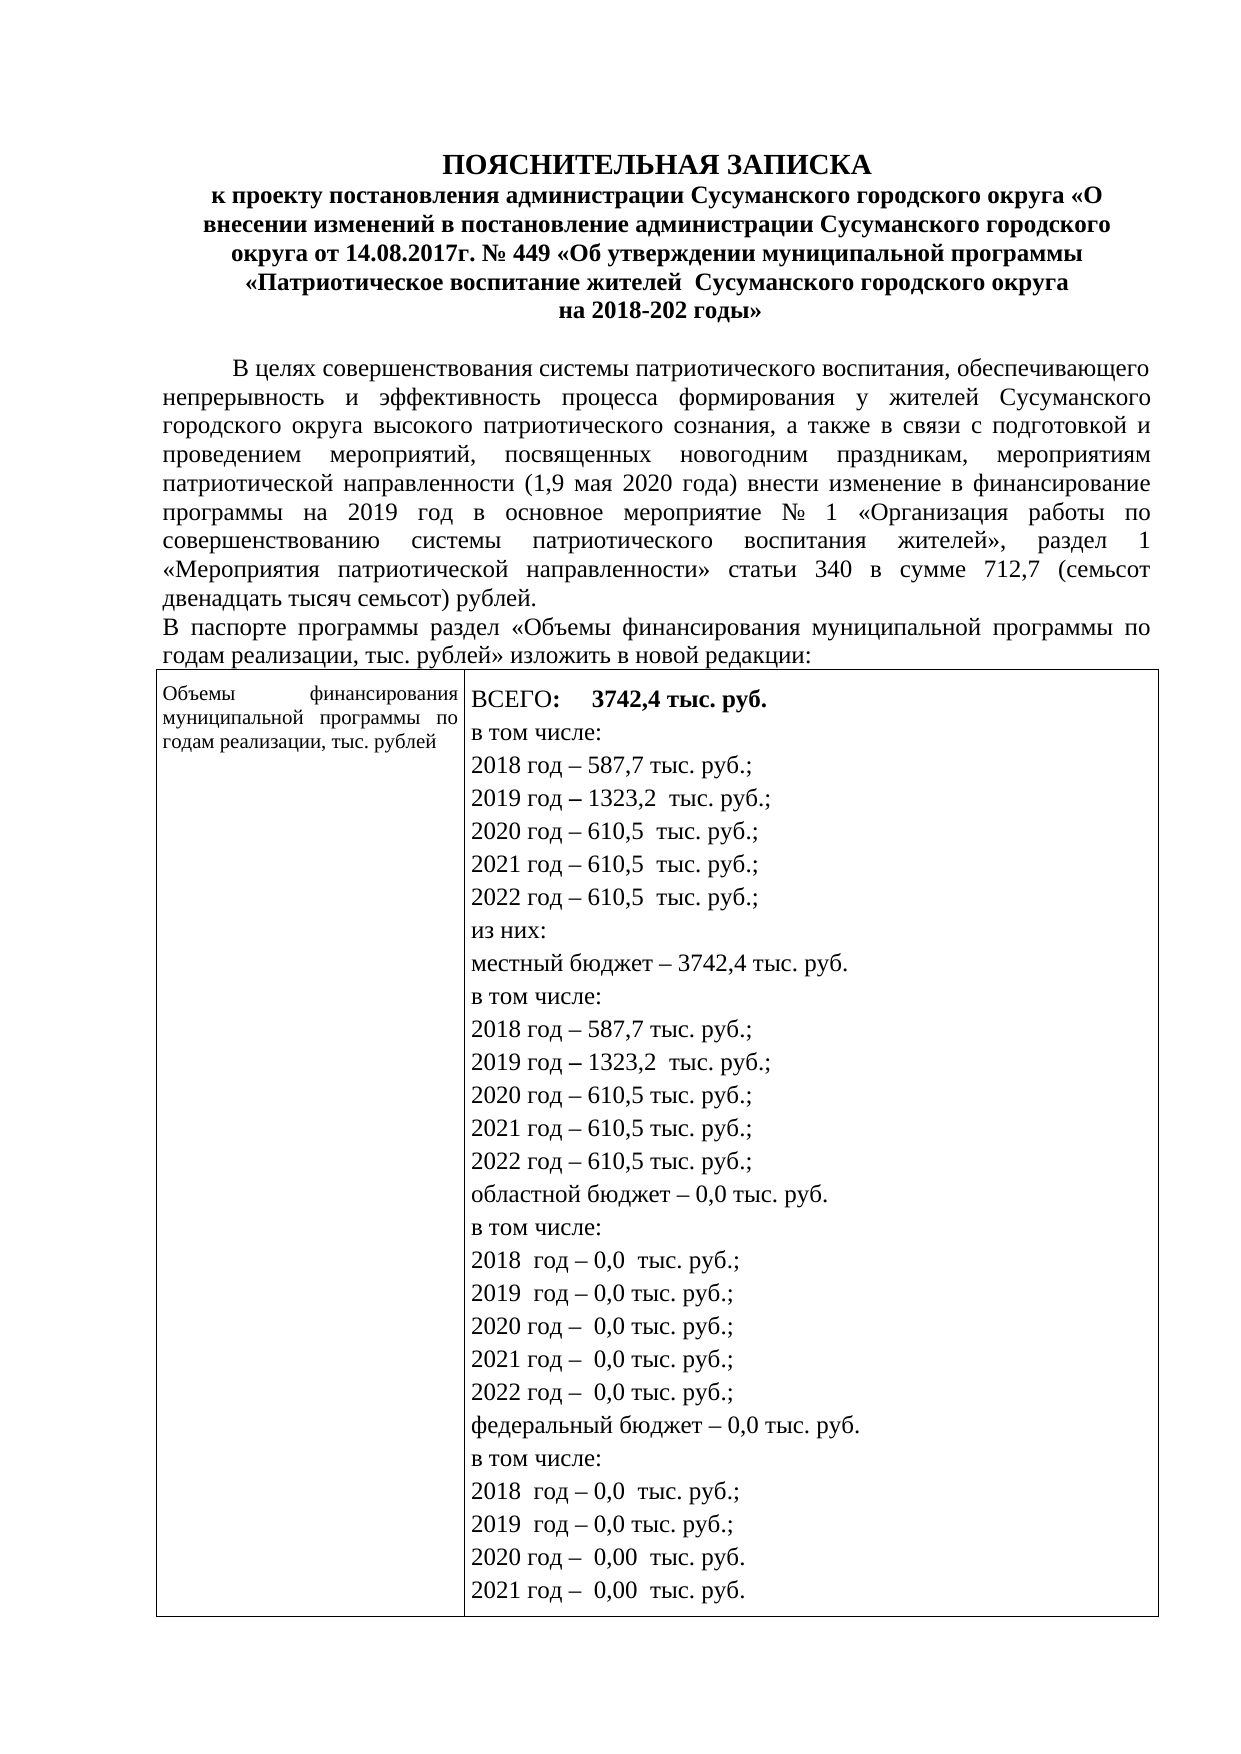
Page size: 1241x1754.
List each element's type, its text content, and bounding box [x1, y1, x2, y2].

title В паспорте программы раздел «Объемы финансирования муниципальной программы по годам реализации, тыс. рублей» изложить в новой редакции: [162, 612, 1152, 669]
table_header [157, 670, 464, 1616]
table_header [465, 670, 1158, 1616]
title к проекту постановления администрации Сусуманского городского округа «О внесении изменений в постановление администрации Сусуманского городского округа от 14.08.2017г. № 449 «Об утверждении муниципальной программы «Патриотическое воспитание жителей Сусуманского городского округа [162, 180, 1152, 295]
title В целях совершенствования системы патриотического воспитания, обеспечивающего непрерывность и эффективность процесса формирования у жителей Сусуманского городского округа высокого патриотического сознания, а также в связи с подготовкой и проведением мероприятий, посвященных новогодним праздникам, мероприятиям патриотической направленности (1,9 мая 2020 года) внести изменение в финансирование программы на 2019 год в основное мероприятие № 1 «Организация работы по совершенствованию системы патриотического воспитания жителей», раздел 1 «Мероприятия патриотической направленности» статьи 340 в сумме 712,7 (семьсот двенадцать тысяч семьсот) рублей. [162, 353, 1152, 612]
title на 2018-202 годы» [162, 295, 1152, 324]
title ПОЯСНИТЕЛЬНАЯ ЗАПИСКА [162, 147, 1152, 180]
